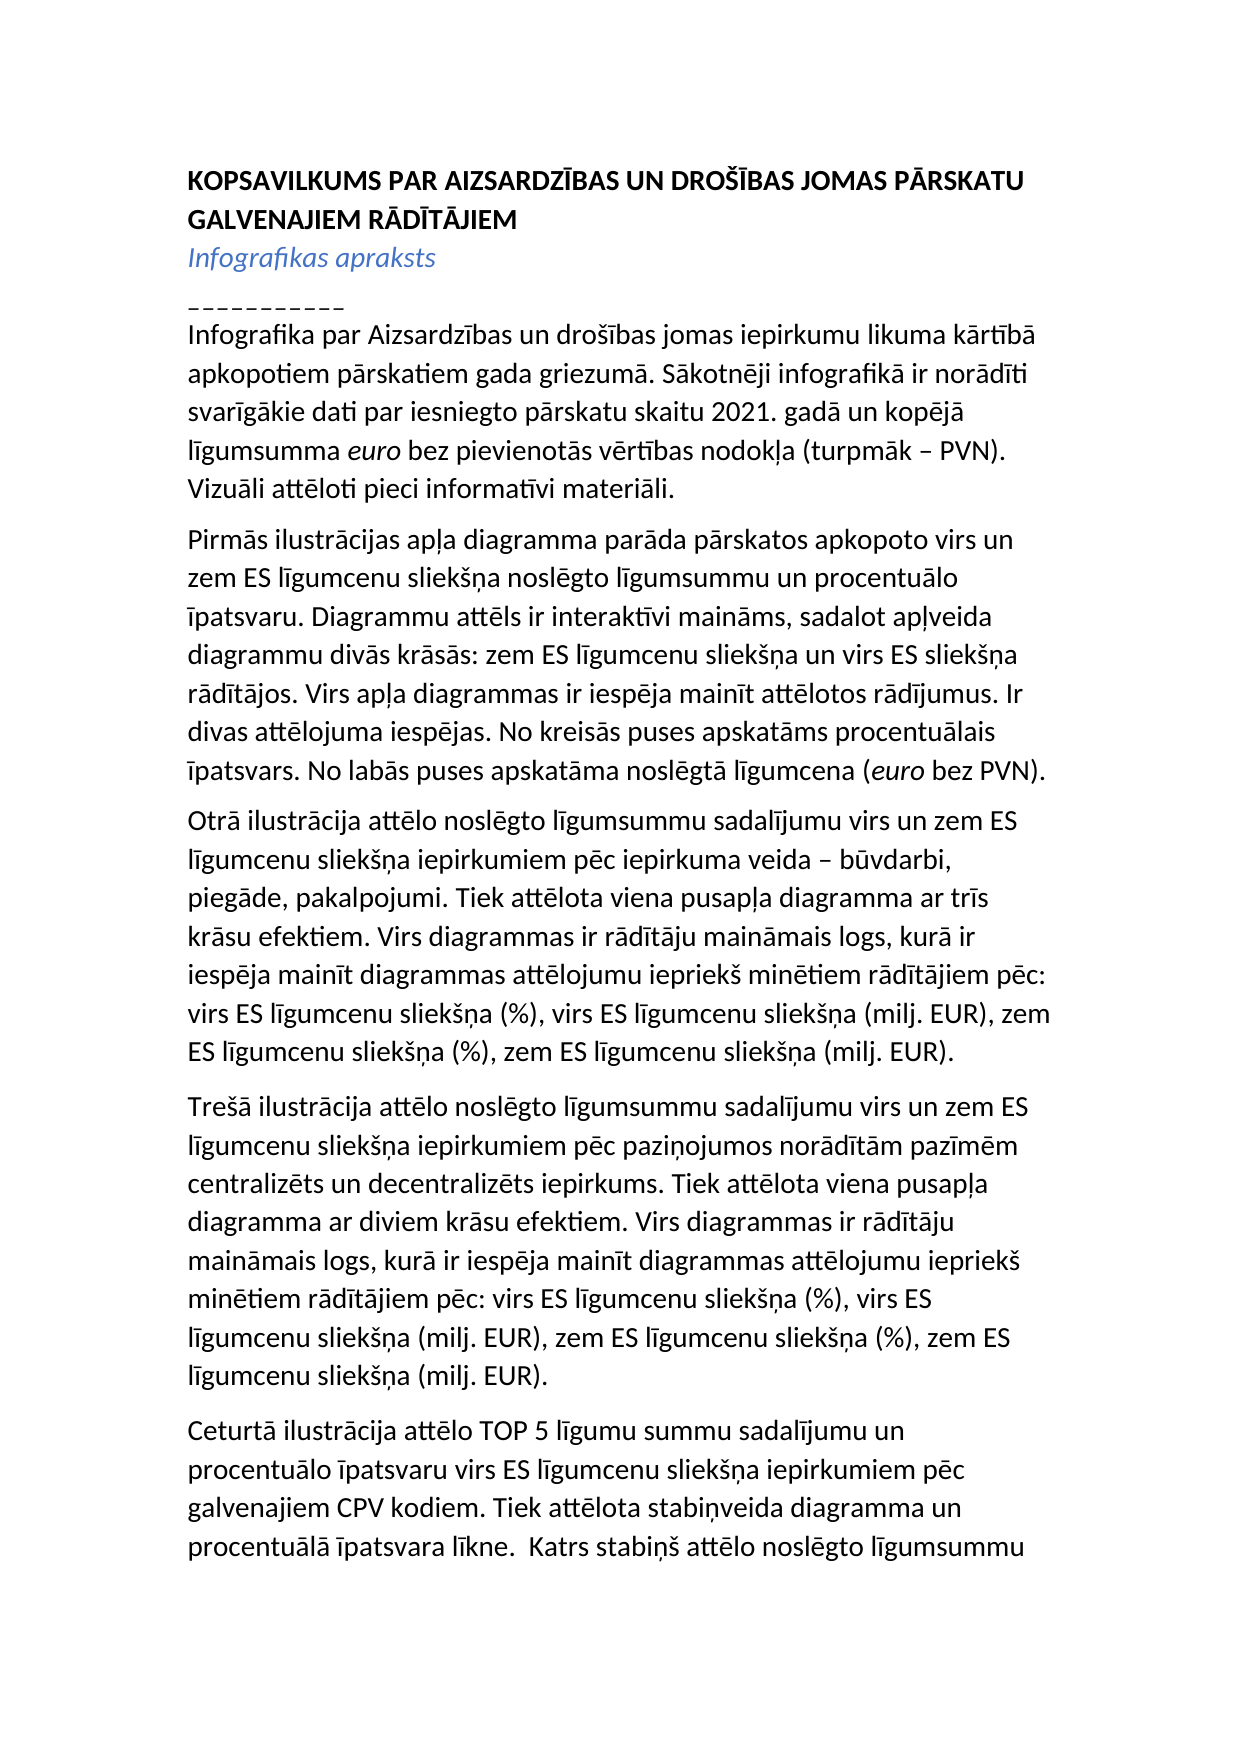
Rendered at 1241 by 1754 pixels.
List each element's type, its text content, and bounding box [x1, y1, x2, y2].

text Trešā ilustrācija attēlo noslēgto līgumsummu sadalījumu virs un zem ES līgumcenu sliekšņa iepirkumiem pēc paziņojumos norādītām pazīmēm centralizēts un decentralizēts iepirkums. Tiek attēlota viena pusapļa diagramma ar diviem krāsu efektiem. Virs diagrammas ir rādītāju maināmais logs, kurā ir iespēja mainīt diagrammas attēlojumu iepriekš minētiem rādītājiem pēc: virs ES līgumcenu sliekšņa (%), virs ES līgumcenu sliekšņa (milj. EUR), zem ES līgumcenu sliekšņa (%), zem ES līgumcenu sliekšņa (milj. EUR). [187, 1088, 1053, 1393]
text Otrā ilustrācija attēlo noslēgto līgumsummu sadalījumu virs un zem ES līgumcenu sliekšņa iepirkumiem pēc iepirkuma veida – būvdarbi, piegāde, pakalpojumi. Tiek attēlota viena pusapļa diagramma ar trīs krāsu efektiem. Virs diagrammas ir rādītāju maināmais logs, kurā ir iespēja mainīt diagrammas attēlojumu iepriekš minētiem rādītājiem pēc: virs ES līgumcenu sliekšņa (%), virs ES līgumcenu sliekšņa (milj. EUR), zem ES līgumcenu sliekšņa (%), zem ES līgumcenu sliekšņa (milj. EUR). [187, 802, 1053, 1069]
text Infografika par Aizsardzības un drošības jomas iepirkumu likuma kārtībā apkopotiem pārskatiem gada griezumā. Sākotnēji infografikā ir norādīti svarīgākie dati par iesniegto pārskatu skaitu 2021. gadā un kopējā līgumsumma euro bez pievienotās vērtības nodokļa (turpmāk – PVN). [187, 316, 1053, 467]
text KOPSAVILKUMS PAR AIZSARDZĪBAS UN DROŠĪBAS JOMAS PĀRSKATU GALVENAJIEM RĀDĪTĀJIEM [187, 162, 1053, 237]
text Pirmās ilustrācijas apļa diagramma parāda pārskatos apkopoto virs un zem ES līgumcenu sliekšņa noslēgto līgumsummu un procentuālo īpatsvaru. Diagrammu attēls ir interaktīvi maināms, sadalot apļveida diagrammu divās krāsās: zem ES līgumcenu sliekšņa un virs ES sliekšņa rādītājos. Virs apļa diagrammas ir iespēja mainīt attēlotos rādījumus. Ir divas attēlojuma iespējas. No kreisās puses apskatāms procentuālais īpatsvars. No labās puses apskatāma noslēgtā līgumcena (euro bez PVN). [187, 521, 1053, 787]
text ___________ [187, 278, 1053, 313]
text Infografikas apraksts [187, 239, 1053, 275]
text Vizuāli attēloti pieci informatīvi materiāli. [187, 470, 1053, 506]
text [187, 1412, 1053, 1563]
